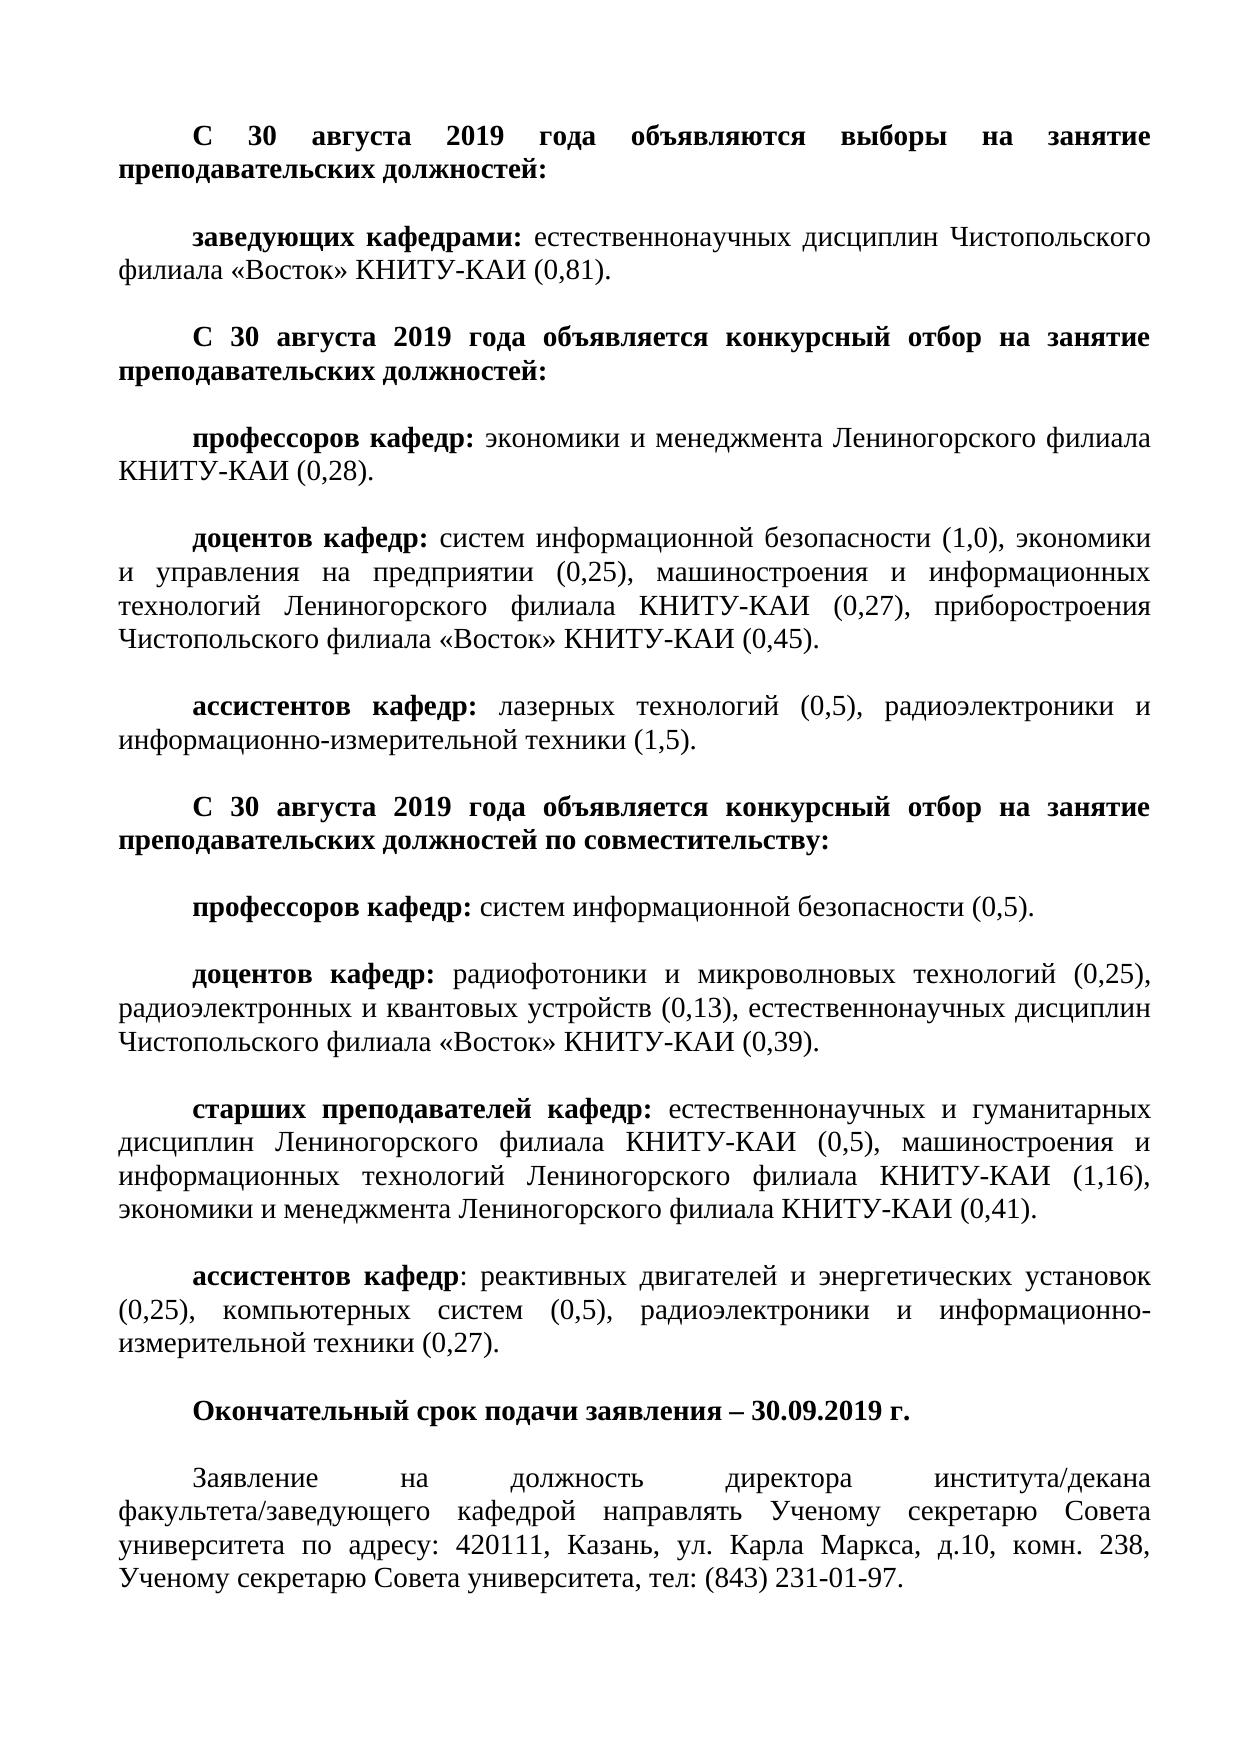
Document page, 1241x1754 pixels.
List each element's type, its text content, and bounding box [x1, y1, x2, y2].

text доцентов кафедр: систем информационной безопасности (1,0), экономики и управления на предприятии (0,25), машиностроения и информационных технологий Лениногорского филиала КНИТУ-КАИ (0,27), приборостроения Чистопольского филиала «Восток» КНИТУ-КАИ (0,45). [118, 521, 1152, 655]
text заведующих кафедрами: естественнонаучных дисциплин Чистопольского филиала «Восток» КНИТУ-КАИ (0,81). [118, 219, 1152, 286]
text С 30 августа 2019 года объявляется конкурсный отбор на занятие преподавательских должностей: [118, 319, 1152, 386]
text профессоров кафедр: систем информационной безопасности (0,5). [118, 889, 1152, 923]
text С 30 августа 2019 года объявляются выборы на занятие преподавательских должностей: [118, 118, 1152, 185]
text профессоров кафедр: экономики и менеджмента Лениногорского филиала КНИТУ-КАИ (0,28). [118, 420, 1152, 487]
text Окончательный срок подачи заявления – 30.09.2019 г. [118, 1393, 1152, 1426]
text Заявление на должность директора института/декана факультета/заведующего кафедрой направлять Ученому секретарю Совета университета по адресу: 420111, Казань, ул. Карла Маркса, д.10, комн. 238, Ученому секретарю Совета университета, тел: (843) 231-01-97. [118, 1460, 1152, 1594]
text ассистентов кафедр: реактивных двигателей и энергетических установок (0,25), компьютерных систем (0,5), радиоэлектроники и информационно-измерительной техники (0,27). [118, 1258, 1152, 1359]
text С 30 августа 2019 года объявляется конкурсный отбор на занятие преподавательских должностей по совместительству: [118, 789, 1152, 856]
text старших преподавателей кафедр: естественнонаучных и гуманитарных дисциплин Лениногорского филиала КНИТУ-КАИ (0,5), машиностроения и информационных технологий Лениногорского филиала КНИТУ-КАИ (1,16), экономики и менеджмента Лениногорского филиала КНИТУ-КАИ (0,41). [118, 1091, 1152, 1225]
text ассистентов кафедр: лазерных технологий (0,5), радиоэлектроники и информационно-измерительной техники (1,5). [118, 688, 1152, 755]
text доцентов кафедр: радиофотоники и микроволновых технологий (0,25), радиоэлектронных и квантовых устройств (0,13), естественнонаучных дисциплин Чистопольского филиала «Восток» КНИТУ-КАИ (0,39). [118, 957, 1152, 1057]
